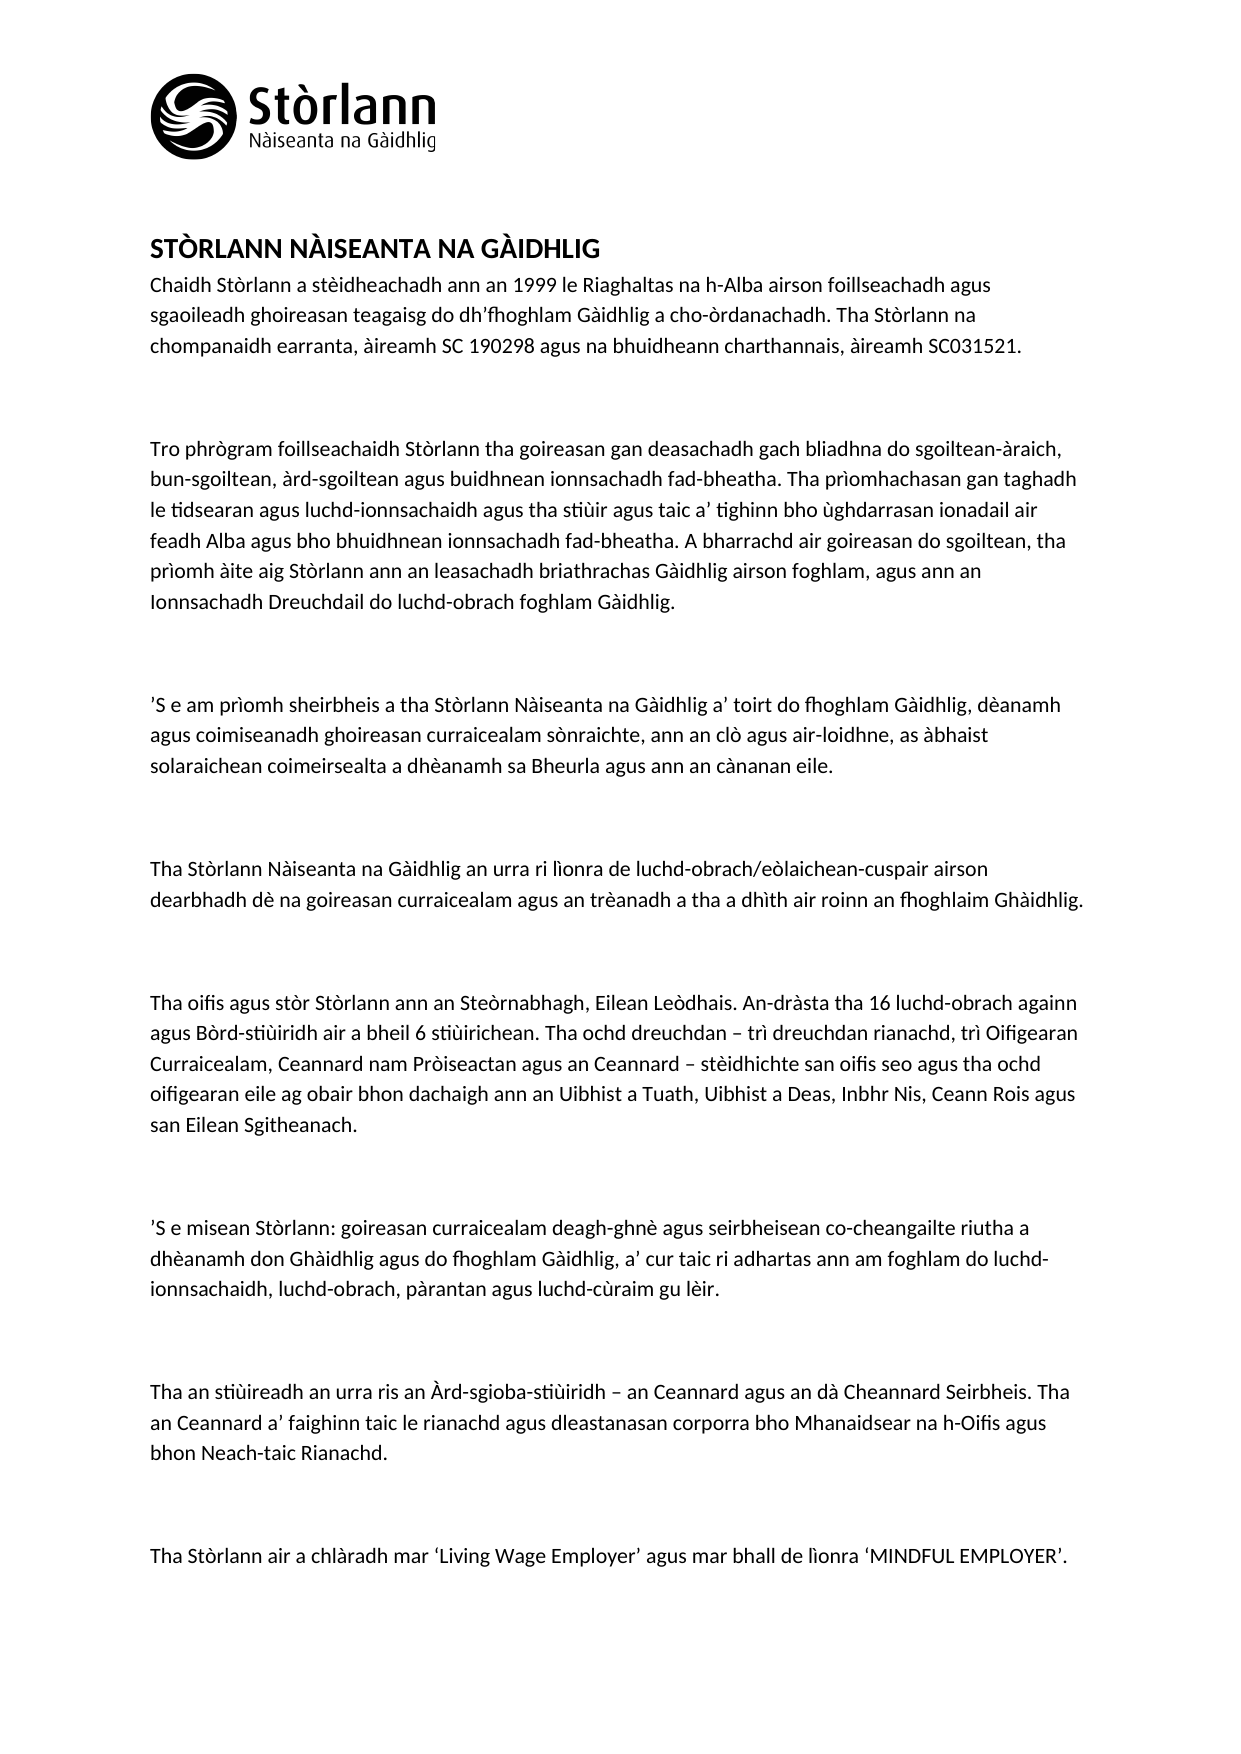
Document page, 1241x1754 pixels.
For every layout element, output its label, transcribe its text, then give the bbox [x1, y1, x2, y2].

text Tha Stòrlann air a chlàradh mar ‘Living Wage Employer’ agus mar bhall de lìonra ‘MINDFUL EMPLOYER’. [150, 1542, 1090, 1569]
picture [150, 73, 436, 160]
subtitle STÒRLANN NÀISEANTA NA GÀIDHLIG [150, 189, 1090, 266]
text ’S e am prìomh sheirbheis a tha Stòrlann Nàiseanta na Gàidhlig a’ toirt do fhoghlam Gàidhlig, dèanamh agus coimiseanadh ghoireasan curraicealam sònraichte, ann an clò agus air-loidhne, as àbhaist solaraichean coimeirsealta a dhèanamh sa Bheurla agus ann an cànanan eile. [150, 691, 1090, 779]
text Tha Stòrlann Nàiseanta na Gàidhlig an urra ri lìonra de luchd-obrach/eòlaichean-cuspair airson dearbhadh dè na goireasan curraicealam agus an trèanadh a tha a dhìth air roinn an fhoghlaim Ghàidhlig. [150, 855, 1090, 912]
text Tha an stiùireadh an urra ris an Àrd-sgioba-stiùiridh – an Ceannard agus an dà Cheannard Seirbheis. Tha an Ceannard a’ faighinn taic le rianachd agus dleastanasan corporra bho Mhanaidsear na h-Oifis agus bhon Neach-taic Rianachd. [150, 1378, 1090, 1466]
text Chaidh Stòrlann a stèidheachadh ann an 1999 le Riaghaltas na h-Alba airson foillseachadh agus sgaoileadh ghoireasan teagaisg do dh’fhoghlam Gàidhlig a cho-òrdanachadh. Tha Stòrlann na chompanaidh earranta, àireamh SC 190298 agus na bhuidheann charthannais, àireamh SC031521. [150, 271, 1090, 359]
text Tro phrògram foillseachaidh Stòrlann tha goireasan gan deasachadh gach bliadhna do sgoiltean-àraich, bun-sgoiltean, àrd-sgoiltean agus buidhnean ionnsachadh fad-bheatha. Tha prìomhachasan gan taghadh le tidsearan agus luchd-ionnsachaidh agus tha stiùir agus taic a’ tighinn bho ùghdarrasan ionadail air feadh Alba agus bho bhuidhnean ionnsachadh fad-bheatha. A bharrachd air goireasan do sgoiltean, tha prìomh àite aig Stòrlann ann an leasachadh briathrachas Gàidhlig airson foghlam, agus ann an Ionnsachadh Dreuchdail do luchd-obrach foghlam Gàidhlig. [150, 435, 1090, 615]
text Tha oifis agus stòr Stòrlann ann an Steòrnabhagh, Eilean Leòdhais. An-dràsta tha 16 luchd-obrach againn agus Bòrd-stiùiridh air a bheil 6 stiùirichean. Tha ochd dreuchdan – trì dreuchdan rianachd, trì Oifigearan Curraicealam, Ceannard nam Pròiseactan agus an Ceannard – stèidhichte san oifis seo agus tha ochd oifigearan eile ag obair bhon dachaigh ann an Uibhist a Tuath, Uibhist a Deas, Inbhr Nis, Ceann Rois agus san Eilean Sgitheanach. [150, 989, 1090, 1138]
text ’S e misean Stòrlann: goireasan curraicealam deagh-ghnè agus seirbheisean co-cheangailte riutha a dhèanamh don Ghàidhlig agus do fhoghlam Gàidhlig, a’ cur taic ri adhartas ann am foghlam do luchd-ionnsachaidh, luchd-obrach, pàrantan agus luchd-cùraim gu lèir. [150, 1214, 1090, 1302]
